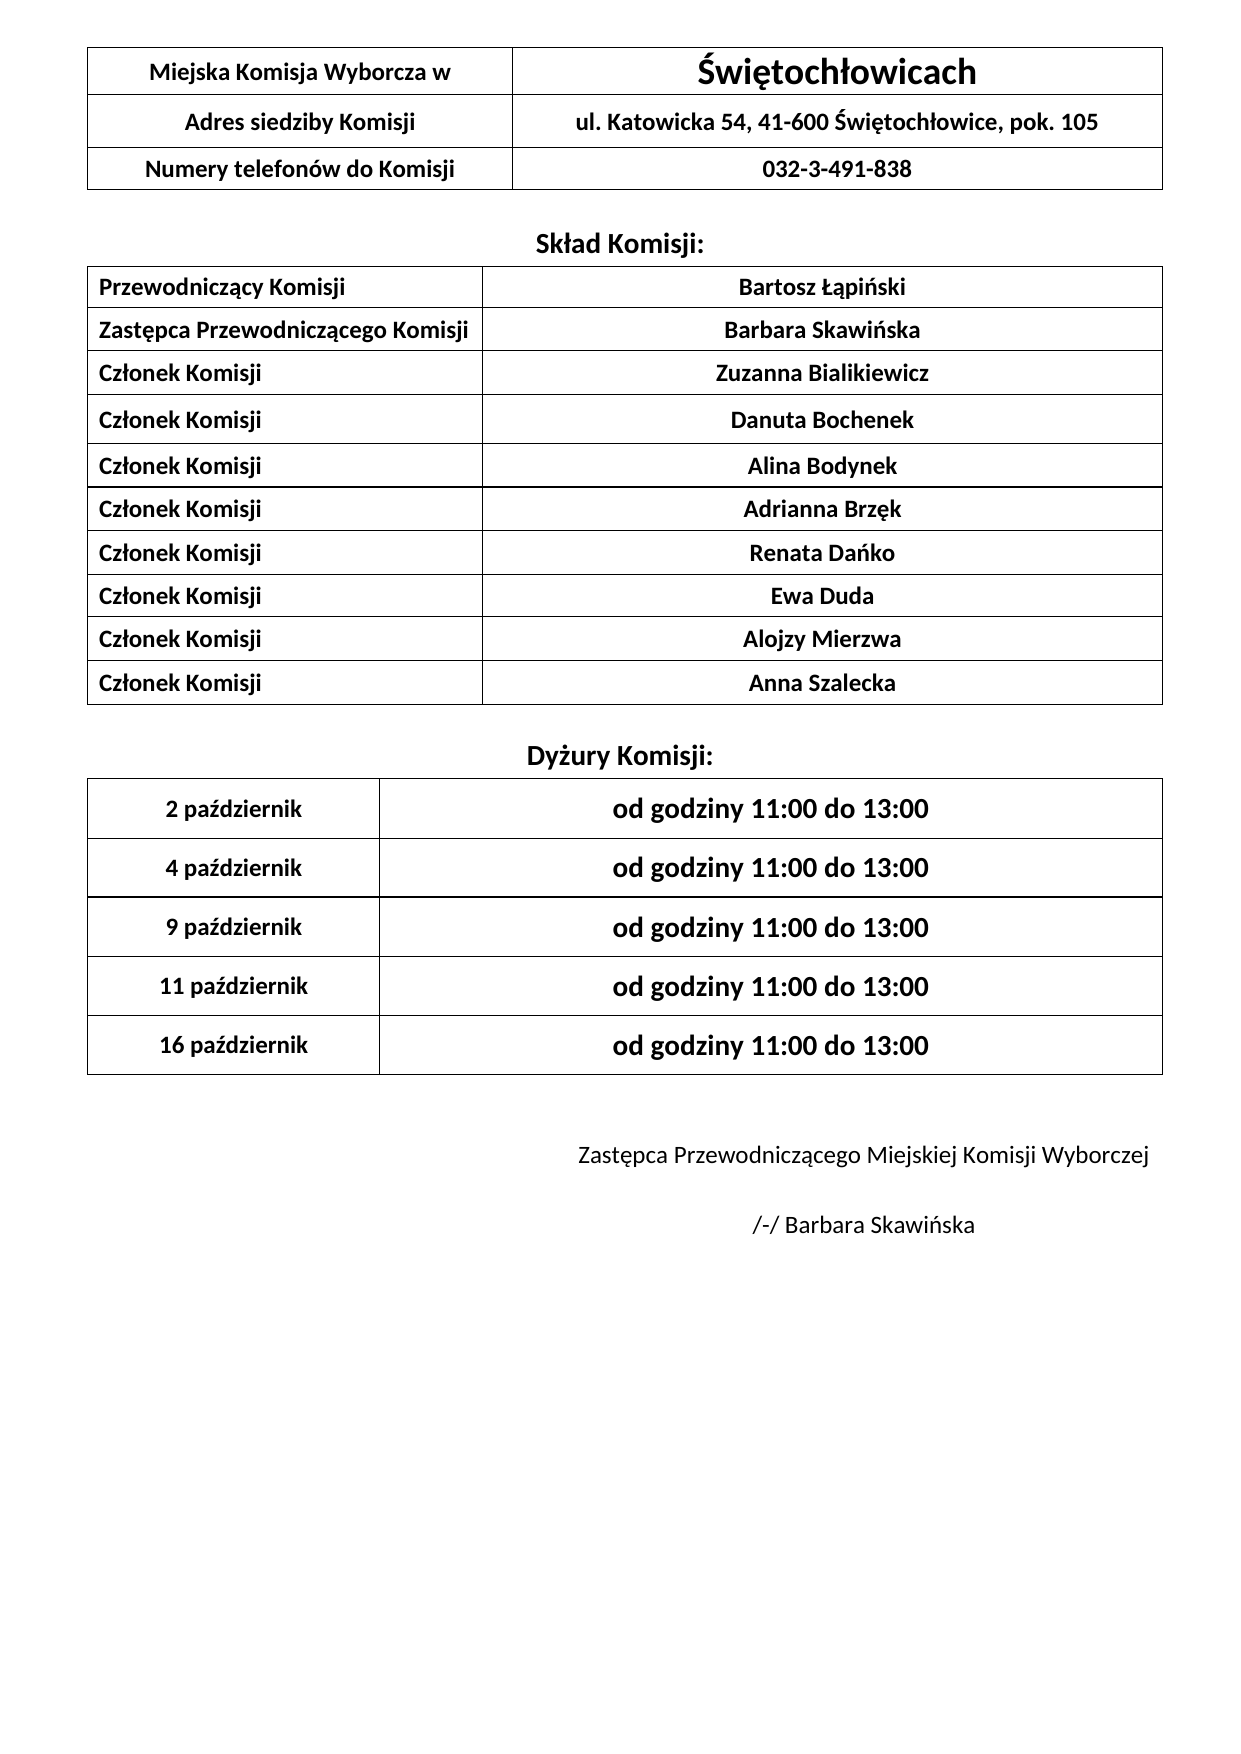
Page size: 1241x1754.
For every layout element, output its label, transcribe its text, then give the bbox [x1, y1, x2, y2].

text /-/ Barbara Skawińska [576, 1209, 1152, 1239]
table_cell od godziny 11:00 do 13:00 [380, 898, 1162, 956]
table_cell Członek Komisji [88, 395, 482, 443]
table_cell od godziny 11:00 do 13:00 [380, 1016, 1162, 1074]
table_header Bartosz Łąpiński [483, 267, 1162, 307]
table_cell Barbara Skawińska [483, 308, 1162, 350]
table_header 2 październik [88, 779, 379, 837]
table_cell Członek Komisji [88, 488, 482, 530]
table_header od godziny 11:00 do 13:00 [380, 779, 1162, 837]
table_cell Adres siedziby Komisji [88, 95, 512, 147]
table_cell Alina Bodynek [483, 444, 1162, 486]
table_cell Członek Komisji [88, 444, 482, 486]
table_cell Członek Komisji [88, 351, 482, 394]
table_cell Członek Komisji [88, 661, 482, 704]
table_cell od godziny 11:00 do 13:00 [380, 957, 1162, 1014]
table_header Miejska Komisja Wyborcza w [88, 48, 512, 94]
table_cell Danuta Bochenek [483, 395, 1162, 443]
table_cell Członek Komisji [88, 617, 482, 660]
text Skład Komisji: [89, 225, 1152, 261]
table_cell 9 październik [88, 898, 379, 956]
table_header Świętochłowicach [513, 48, 1162, 94]
table_cell Członek Komisji [88, 575, 482, 616]
table_cell 032-3-491-838 [513, 148, 1162, 189]
table_cell Adrianna Brzęk [483, 488, 1162, 530]
table_cell 4 październik [88, 839, 379, 896]
text Zastępca Przewodniczącego Miejskiej Komisji Wyborczej [576, 1139, 1152, 1169]
table_cell Renata Dańko [483, 531, 1162, 573]
table_cell ul. Katowicka 54, 41-600 Świętochłowice, pok. 105 [513, 95, 1162, 147]
table_cell 11 październik [88, 957, 379, 1014]
table_cell Ewa Duda [483, 575, 1162, 616]
text Dyżury Komisji: [89, 737, 1152, 773]
table_cell Zuzanna Bialikiewicz [483, 351, 1162, 394]
table_header Przewodniczący Komisji [88, 267, 482, 307]
table_cell Członek Komisji [88, 531, 482, 573]
table_cell Alojzy Mierzwa [483, 617, 1162, 660]
table_cell 16 październik [88, 1016, 379, 1074]
table_cell Anna Szalecka [483, 661, 1162, 704]
table_cell Zastępca Przewodniczącego Komisji [88, 308, 482, 350]
table_cell Numery telefonów do Komisji [88, 148, 512, 189]
table_cell od godziny 11:00 do 13:00 [380, 839, 1162, 896]
